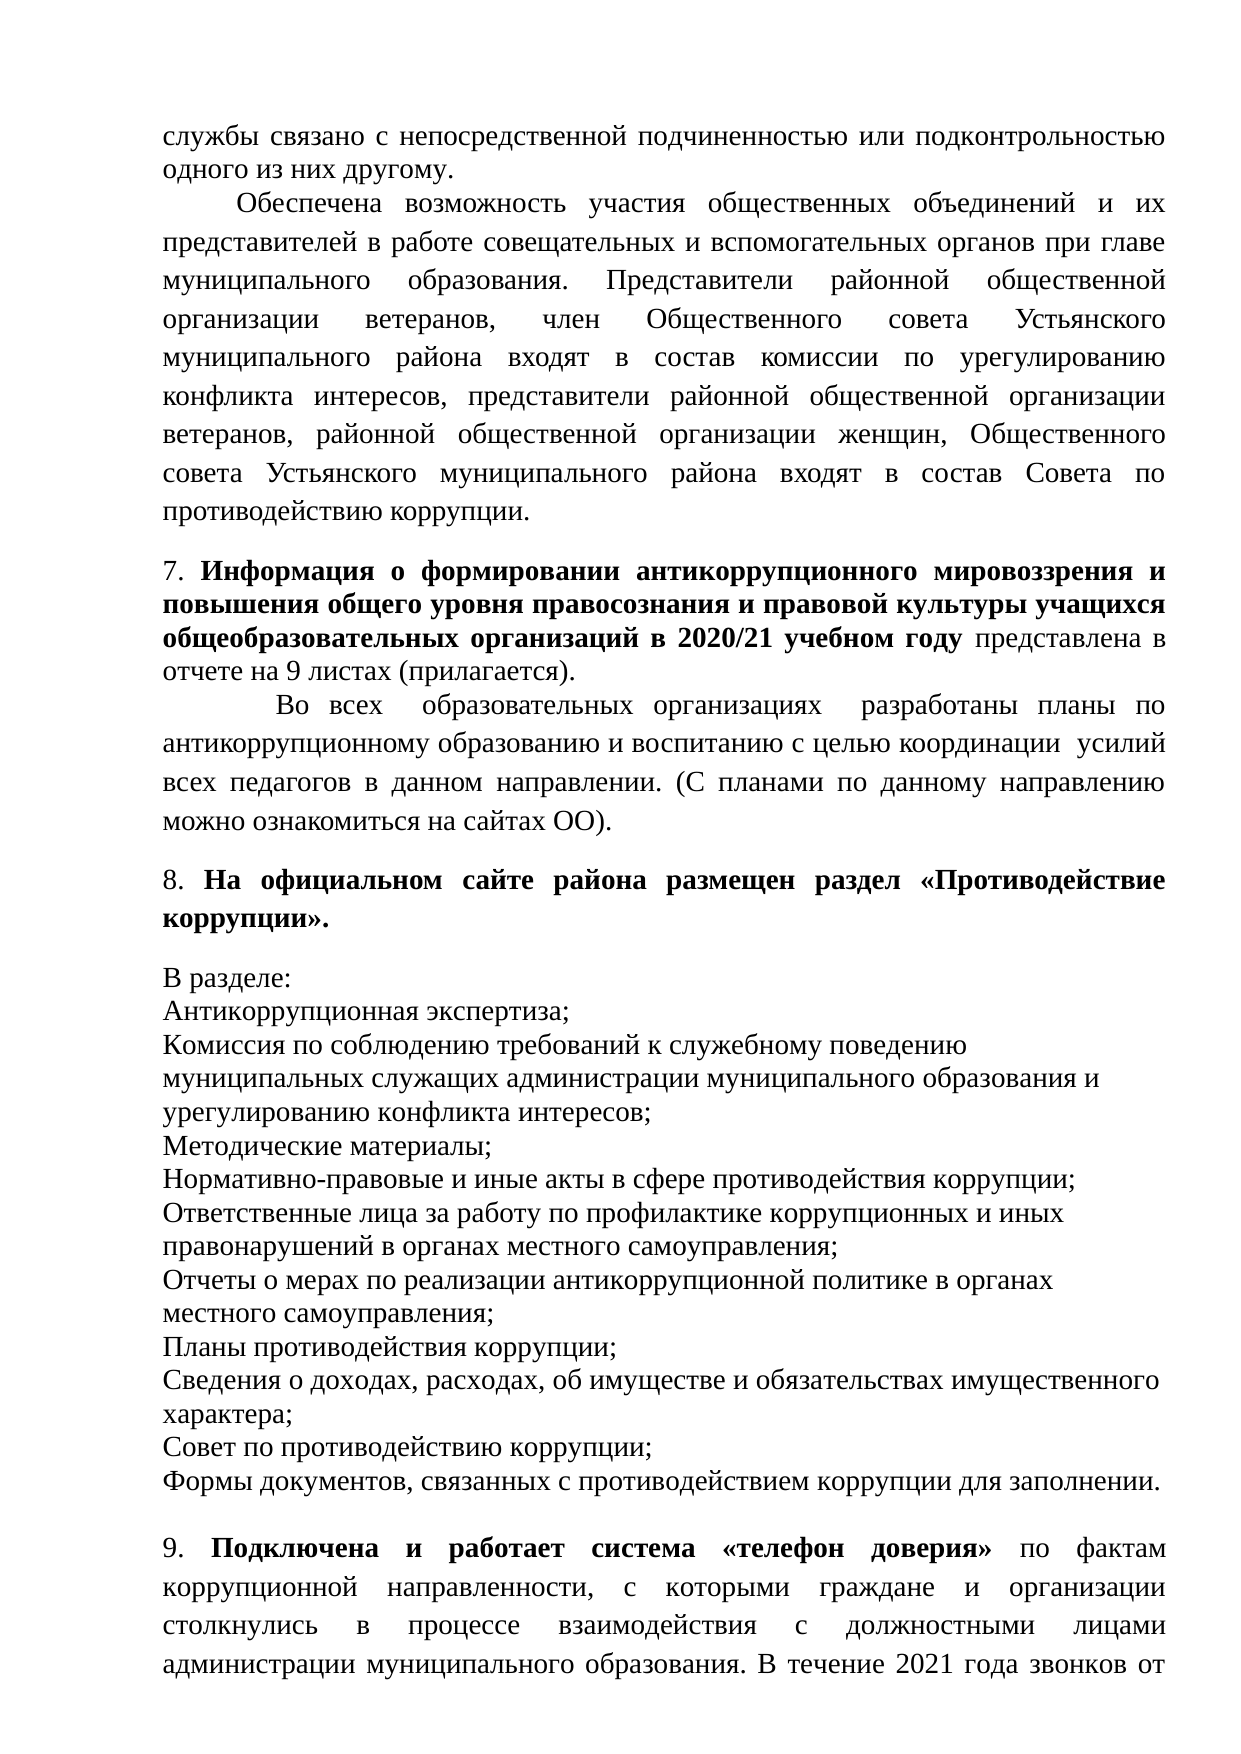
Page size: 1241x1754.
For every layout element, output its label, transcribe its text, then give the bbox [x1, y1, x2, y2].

text В разделе: [162, 960, 1167, 993]
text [162, 1530, 1167, 1679]
text Обеспечена возможность участия общественных объединений и их представителей в работе совещательных и вспомогательных органов при главе муниципального образования. Представители районной общественной организации ветеранов, член Общественного совета Устьянского муниципального района входят в состав комиссии по урегулированию конфликта интересов, представители районной общественной организации ветеранов, районной общественной организации женщин, Общественного совета Устьянского муниципального района входят в состав Совета по противодействию коррупции. [162, 185, 1167, 527]
text 8. На официальном сайте района размещен раздел «Противодействие коррупции». [162, 862, 1167, 934]
text Комиссия по соблюдению требований к служебному поведению муниципальных служащих администрации муниципального образования и урегулированию конфликта интересов; [162, 1027, 1167, 1128]
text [162, 118, 1167, 185]
text Во всех образовательных организациях разработаны планы по антикоррупционному образованию и воспитанию с целью координации усилий всех педагогов в данном направлении. (С планами по данному направлению можно ознакомиться на сайтах ОО). [162, 687, 1167, 836]
text Методические материалы; [162, 1128, 1167, 1161]
text Ответственные лица за работу по профилактике коррупционных и иных правонарушений в органах местного самоуправления; [162, 1195, 1167, 1262]
text Отчеты о мерах по реализации антикоррупционной политике в органах местного самоуправления; [162, 1262, 1167, 1329]
text Формы документов, связанных с противодействием коррупции для заполнении. [162, 1463, 1167, 1497]
text Сведения о доходах, расходах, об имуществе и обязательствах имущественного характера; [162, 1362, 1167, 1429]
text Планы противодействия коррупции; [162, 1329, 1167, 1362]
text Нормативно-правовые и иные акты в сфере противодействия коррупции; [162, 1161, 1167, 1195]
text Антикоррупционная экспертиза; [162, 993, 1167, 1027]
text Совет по противодействию коррупции; [162, 1429, 1167, 1463]
text 7. Информация о формировании антикоррупционного мировоззрения и повышения общего уровня правосознания и правовой культуры учащихся общеобразовательных организаций в 2020/21 учебном году представлена в отчете на 9 листах (прилагается). [162, 553, 1167, 687]
